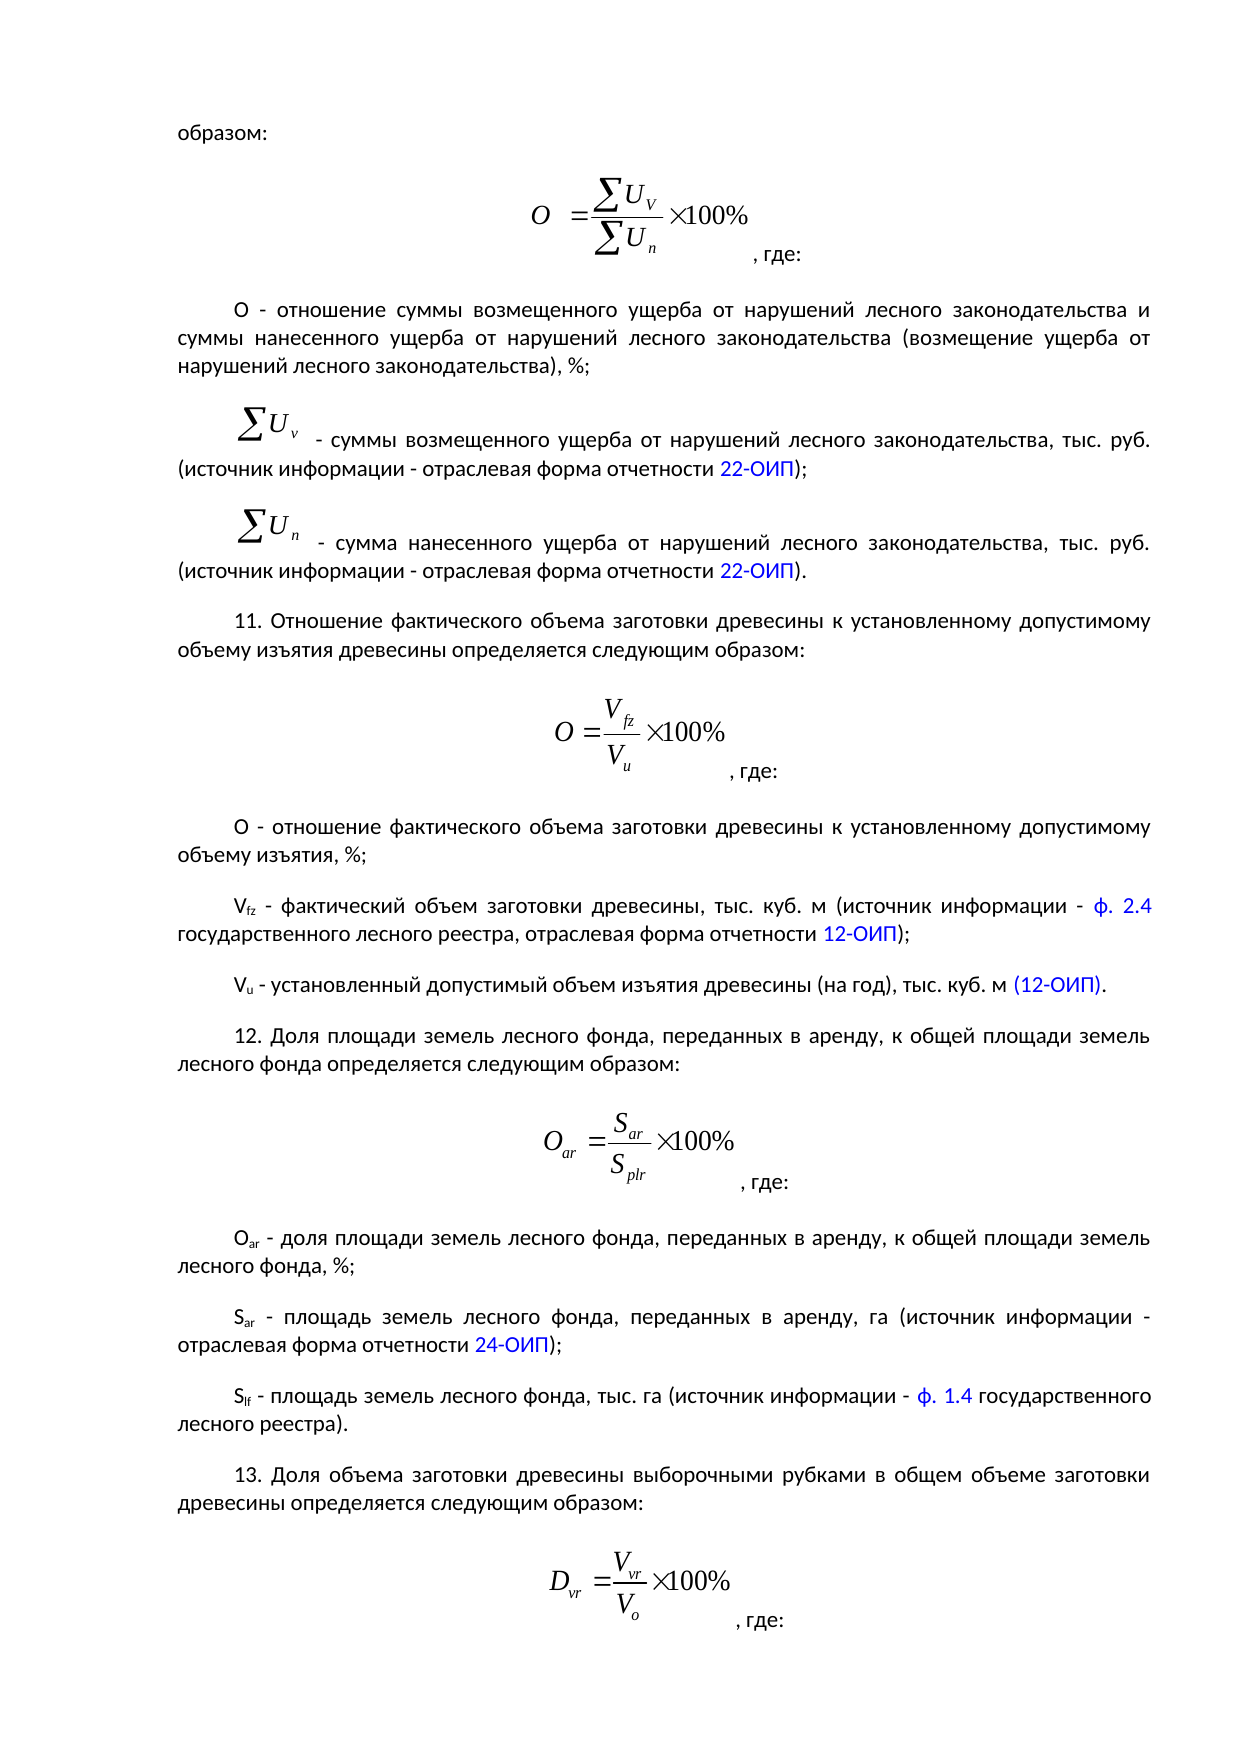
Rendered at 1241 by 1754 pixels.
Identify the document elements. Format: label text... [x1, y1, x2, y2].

text O - отношение фактического объема заготовки древесины к установленному допустимому объему изъятия, %; [177, 812, 1152, 868]
text - сумма нанесенного ущерба от нарушений лесного законодательства, тыс. руб. (источник информации - отраслевая форма отчетности 22-ОИП). [177, 504, 1152, 584]
text Slf - площадь земель лесного фонда, тыс. га (источник информации - ф. 1.4 государственного лесного реестра). [177, 1381, 1152, 1437]
text 12. Доля площади земель лесного фонда, переданных в аренду, к общей площади земель лесного фонда определяется следующим образом: [177, 1021, 1152, 1077]
text Vfz - фактический объем заготовки древесины, тыс. куб. м (источник информации - ф. 2.4 государственного лесного реестра, отраслевая форма отчетности 12-ОИП); [177, 891, 1152, 947]
text Oar - доля площади земель лесного фонда, переданных в аренду, к общей площади земель лесного фонда, %; [177, 1223, 1152, 1279]
text , где: [177, 1105, 1152, 1195]
text Vu - установленный допустимый объем изъятия древесины (на год), тыс. куб. м (12-ОИП). [177, 970, 1152, 998]
text , где: [177, 691, 1152, 784]
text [177, 118, 1152, 146]
text , где: [177, 1544, 1152, 1633]
text Sar - площадь земель лесного фонда, переданных в аренду, га (источник информации - отраслевая форма отчетности 24-ОИП); [177, 1302, 1152, 1358]
text O - отношение суммы возмещенного ущерба от нарушений лесного законодательства и суммы нанесенного ущерба от нарушений лесного законодательства (возмещение ущерба от нарушений лесного законодательства), %; [177, 296, 1152, 379]
text - суммы возмещенного ущерба от нарушений лесного законодательства, тыс. руб. (источник информации - отраслевая форма отчетности 22-ОИП); [177, 402, 1152, 482]
text , где: [177, 174, 1152, 267]
text 11. Отношение фактического объема заготовки древесины к установленному допустимому объему изъятия древесины определяется следующим образом: [177, 607, 1152, 663]
text 13. Доля объема заготовки древесины выборочными рубками в общем объеме заготовки древесины определяется следующим образом: [177, 1460, 1152, 1516]
